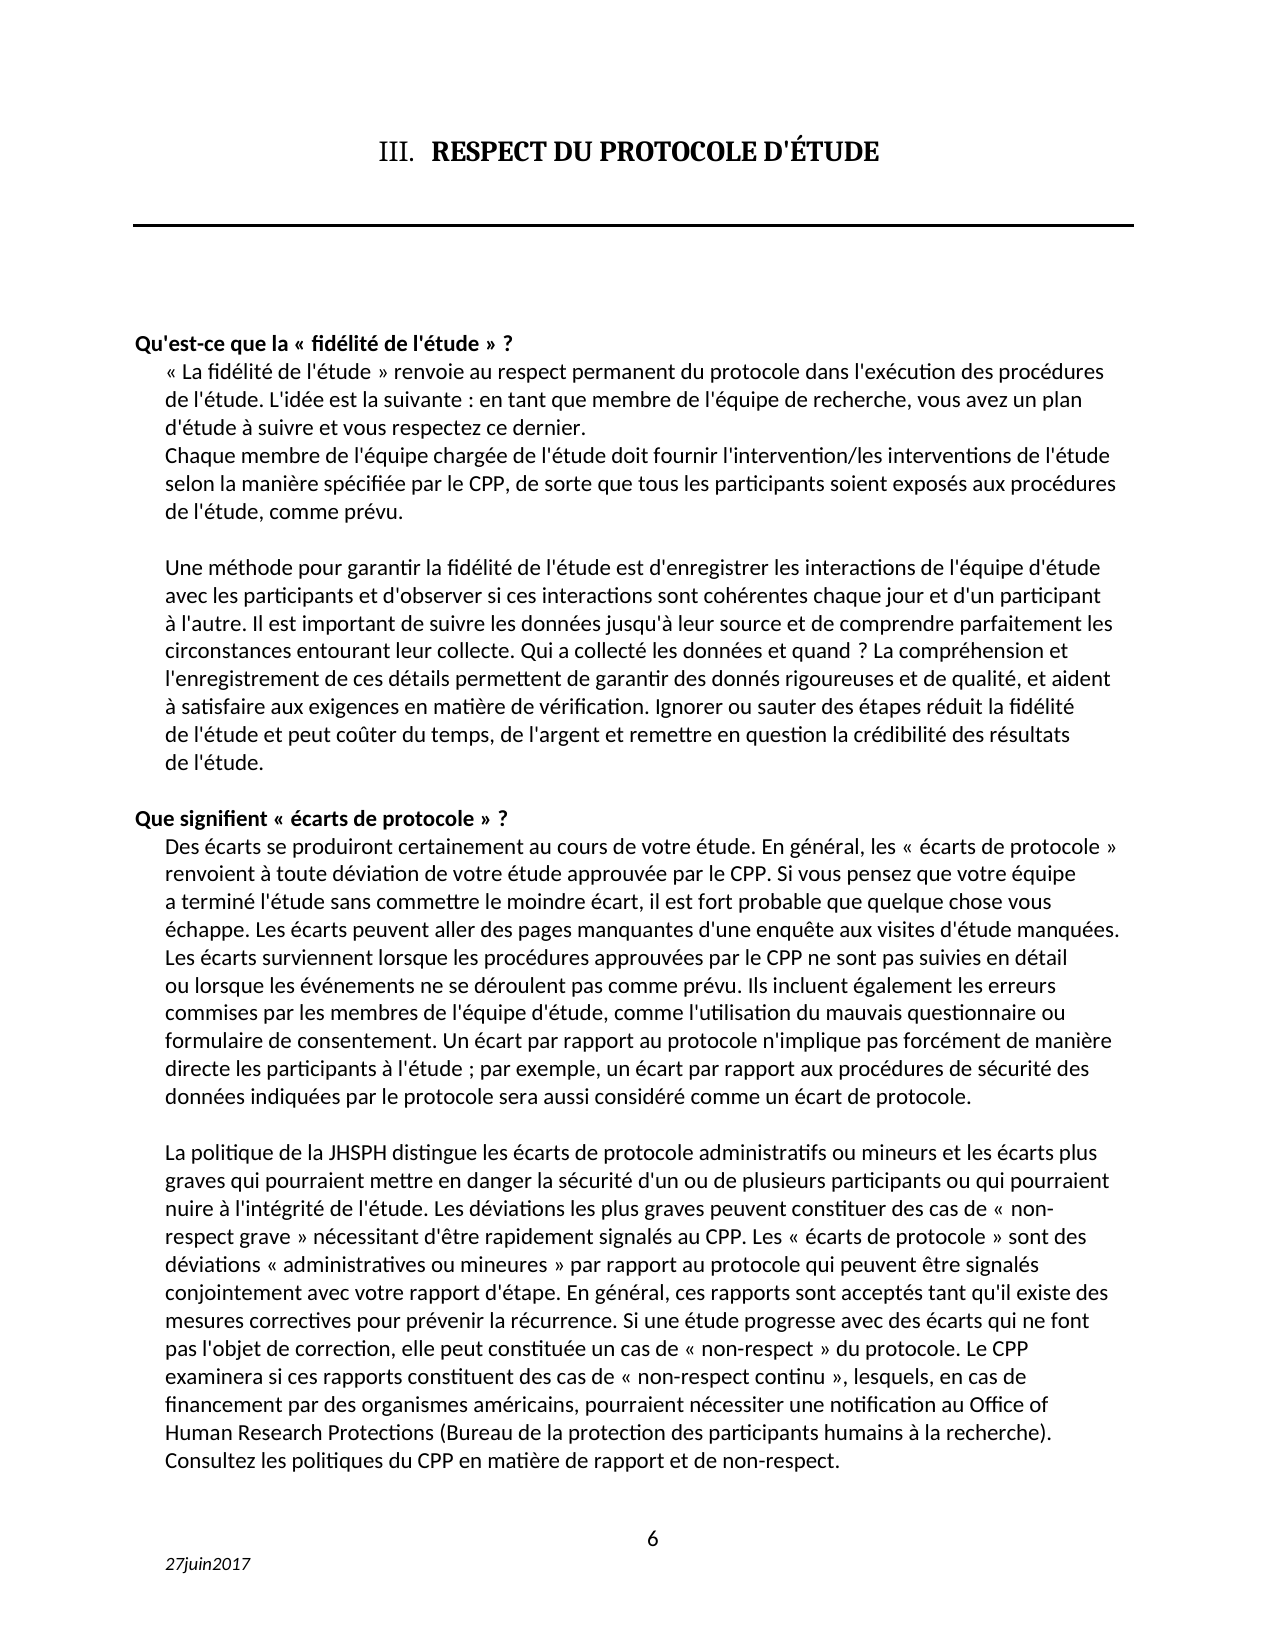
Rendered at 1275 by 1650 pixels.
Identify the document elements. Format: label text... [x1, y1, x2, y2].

subtitle Qu'est-ce que la « fidélité de l'étude » ? [135, 329, 1135, 357]
text La politique de la JHSPH distingue les écarts de protocole administratifs ou mineurs et les écarts plus graves qui pourraient mettre en danger la sécurité d'un ou de plusieurs participants ou qui pourraient nuire à l'intégrité de l'étude. Les déviations les plus graves peuvent constituer des cas de « non-respect grave » nécessitant d'être rapidement signalés au CPP. Les « écarts de protocole » sont des déviations « administratives ou mineures » par rapport au protocole qui peuvent être signalés conjointement avec votre rapport d'étape. En général, ces rapports sont acceptés tant qu'il existe des mesures correctives pour prévenir la récurrence. Si une étude progresse avec des écarts qui ne font pas l'objet de correction, elle peut constituée un cas de « non-respect » du protocole. Le CPP examinera si ces rapports constituent des cas de « non-respect continu », lesquels, en cas de financement par des organismes américains, pourraient nécessiter une notification au Office of Human Research Protections (Bureau de la protection des participants humains à la recherche). Consultez les politiques du CPP en matière de rapport et de non-respect. [165, 1138, 1114, 1474]
text Des écarts se produiront certainement au cours de votre étude. En général, les « écarts de protocole » renvoient à toute déviation de votre étude approuvée par le CPP. Si vous pensez que votre équipe a terminé l'étude sans commettre le moindre écart, il est fort probable que quelque chose vous échappe. Les écarts peuvent aller des pages manquantes d'une enquête aux visites d'étude manquées. Les écarts surviennent lorsque les procédures approuvées par le CPP ne sont pas suivies en détail ou lorsque les événements ne se déroulent pas comme prévu. Ils incluent également les erreurs commises par les membres de l'équipe d'étude, comme l'utilisation du mauvais questionnaire ou formulaire de consentement. Un écart par rapport au protocole n'implique pas forcément de manière directe les participants à l'étude ; par exemple, un écart par rapport aux procédures de sécurité des données indiquées par le protocole sera aussi considéré comme un écart de protocole. [165, 832, 1125, 1110]
subtitle RESPECT DU PROTOCOLE D'ÉTUDE [122, 135, 1135, 168]
text Chaque membre de l'équipe chargée de l'étude doit fournir l'intervention/les interventions de l'étude selon la manière spécifiée par le CPP, de sorte que tous les participants soient exposés aux procédures de l'étude, comme prévu. [165, 441, 1125, 525]
text « La fidélité de l'étude » renvoie au respect permanent du protocole dans l'exécution des procédures de l'étude. L'idée est la suivante : en tant que membre de l'équipe de recherche, vous avez un plan d'étude à suivre et vous respectez ce dernier. [165, 357, 1108, 441]
subtitle Que signifient « écarts de protocole » ? [135, 804, 1135, 832]
text Une méthode pour garantir la fidélité de l'étude est d'enregistrer les interactions de l'équipe d'étude avec les participants et d'observer si ces interactions sont cohérentes chaque jour et d'un participant à l'autre. Il est important de suivre les données jusqu'à leur source et de comprendre parfaitement les circonstances entourant leur collecte. Qui a collecté les données et quand ? La compréhension et l'enregistrement de ces détails permettent de garantir des donnés rigoureuses et de qualité, et aident à satisfaire aux exigences en matière de vérification. Ignorer ou sauter des étapes réduit la fidélité de l'étude et peut coûter du temps, de l'argent et remettre en question la crédibilité des résultats de l'étude. [165, 553, 1123, 776]
